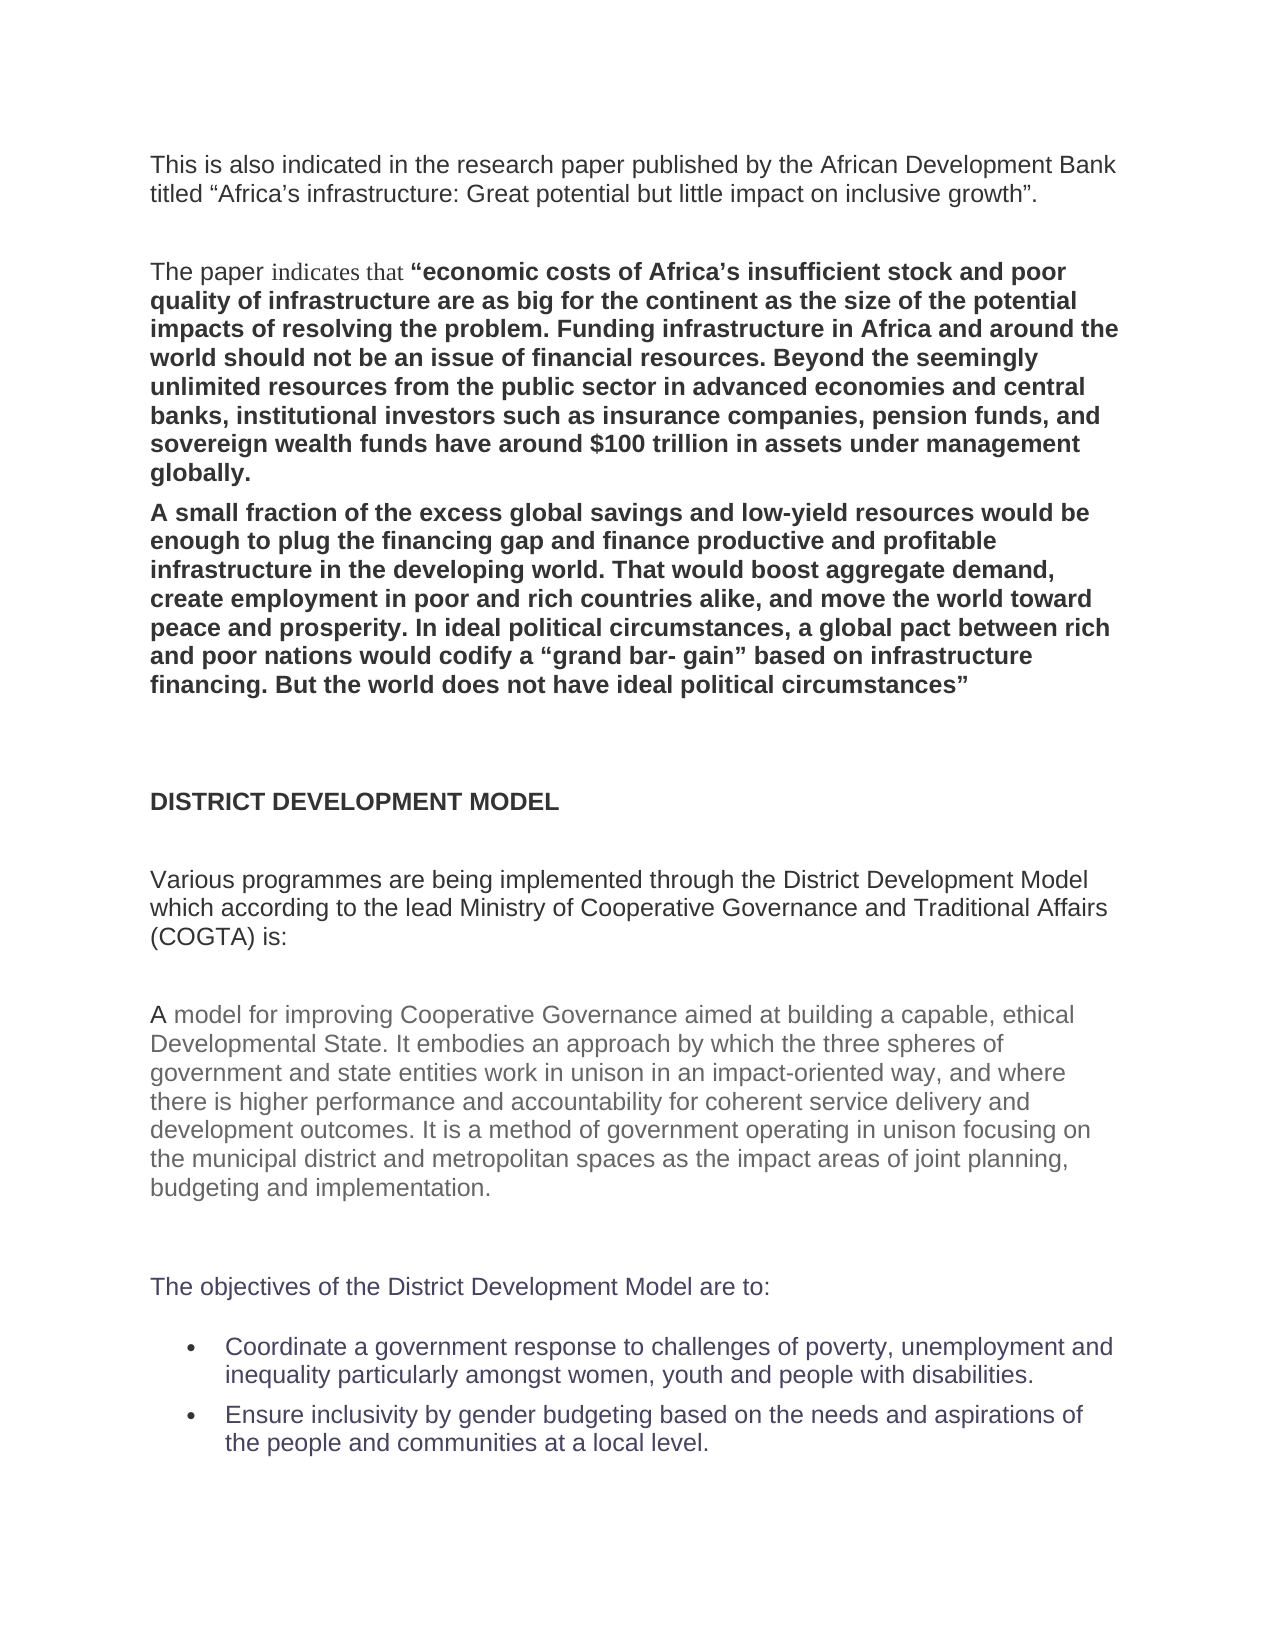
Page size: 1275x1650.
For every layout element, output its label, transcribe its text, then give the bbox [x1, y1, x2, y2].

text A model for improving Cooperative Governance aimed at building a capable, ethical Developmental State. It embodies an approach by which the three spheres of government and state entities work in unison in an impact-oriented way, and where there is higher performance and accountability for coherent service delivery and development outcomes. It is a method of government operating in unison focusing on the municipal district and metropolitan spaces as the impact areas of joint planning, budgeting and implementation. [150, 1000, 1125, 1201]
text DISTRICT DEVELOPMENT MODEL [150, 787, 1125, 815]
text Various programmes are being implemented through the District Development Model which according to the lead Ministry of Cooperative Governance and Traditional Affairs (COGTA) is: [150, 865, 1125, 951]
list Coordinate a government response to challenges of poverty, unemployment and inequality particularly amongst women, youth and people with disabilities. [187, 1332, 1125, 1389]
text The paper indicates that “economic costs of Africa’s insufficient stock and poor quality of infrastructure are as big for the continent as the size of the potential impacts of resolving the problem. Funding infrastructure in Africa and around the world should not be an issue of financial resources. Beyond the seemingly unlimited resources from the public sector in advanced economies and central banks, institutional investors such as insurance companies, pension funds, and sovereign wealth funds have around $100 trillion in assets under management globally. [150, 257, 1125, 487]
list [187, 1400, 1125, 1457]
text A small fraction of the excess global savings and low-yield resources would be enough to plug the financing gap and finance productive and profitable infrastructure in the developing world. That would boost aggregate demand, create employment in poor and rich countries alike, and move the world toward peace and prosperity. In ideal political circumstances, a global pact between rich and poor nations would codify a “grand bar- gain” based on infrastructure financing. But the world does not have ideal political circumstances” [150, 497, 1125, 699]
text The objectives of the District Development Model are to: [150, 1271, 1125, 1300]
text This is also indicated in the research paper published by the African Development Bank titled “Africa’s infrastructure: Great potential but little impact on inclusive growth”. [150, 150, 1125, 207]
